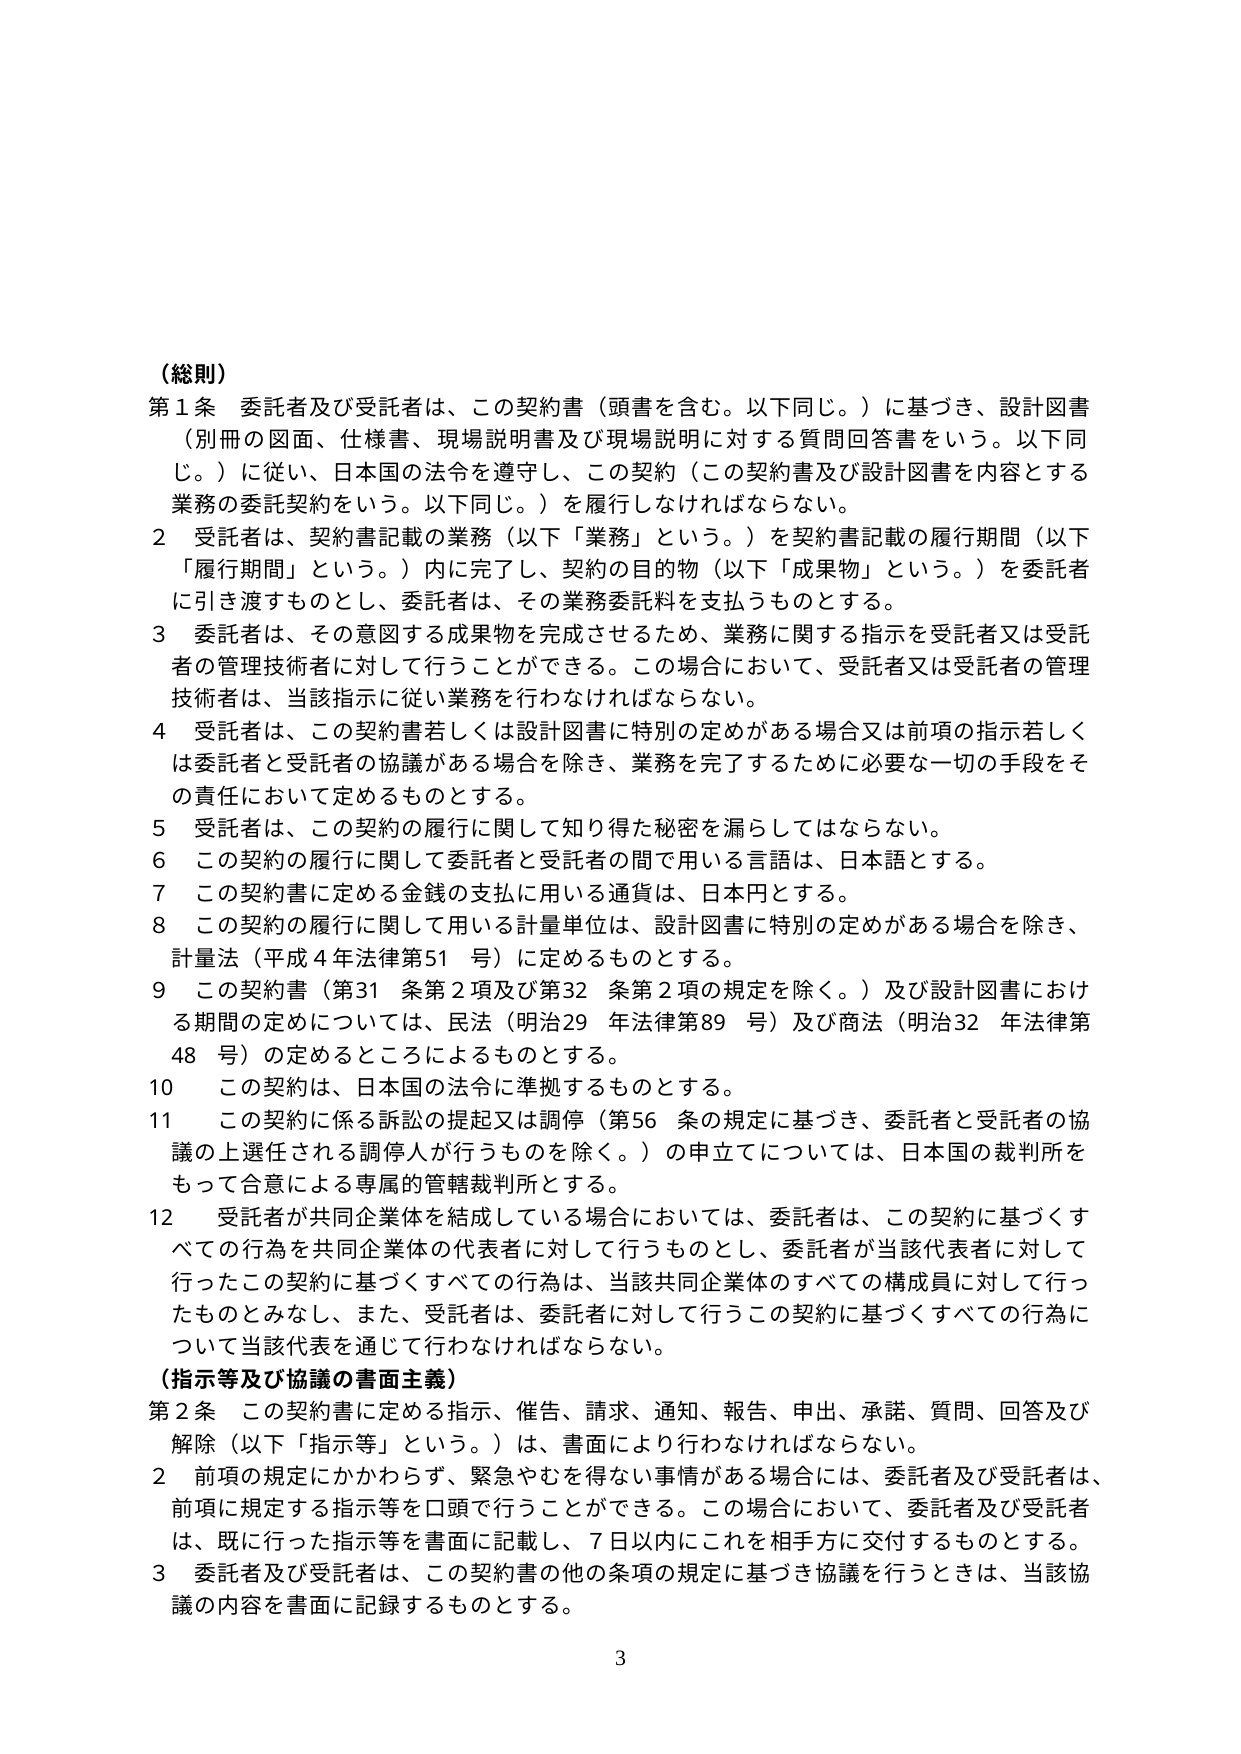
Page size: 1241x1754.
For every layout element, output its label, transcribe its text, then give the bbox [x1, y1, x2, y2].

text ５ 受託者は、この契約の履行に関して知り得た秘密を漏らしてはならない。 [148, 811, 1092, 843]
text ３ 委託者及び受託者は、この契約書の他の条項の規定に基づき協議を行うときは、当該協議の内容を書面に記録するものとする。 [148, 1556, 1092, 1621]
text 11 この契約に係る訴訟の提起又は調停（第56条の規定に基づき、委託者と受託者の協議の上選任される調停人が行うものを除く。）の申立てについては、日本国の裁判所をもって合意による専属的管轄裁判所とする。 [148, 1102, 1092, 1199]
text 第１条 委託者及び受託者は、この契約書（頭書を含む。以下同じ。）に基づき、設計図書（別冊の図面、仕様書、現場説明書及び現場説明に対する質問回答書をいう。以下同じ。）に従い、日本国の法令を遵守し、この契約（この契約書及び設計図書を内容とする業務の委託契約をいう。以下同じ。）を履行しなければならない。 [148, 389, 1092, 519]
text （指示等及び協議の書面主義） [148, 1361, 1092, 1394]
text 第２条 この契約書に定める指示、催告、請求、通知、報告、申出、承諾、質問、回答及び解除（以下「指示等」という。）は、書面により行わなければならない。 [148, 1394, 1092, 1459]
text ２ 受託者は、契約書記載の業務（以下「業務」という。）を契約書記載の履行期間（以下「履行期間」という。）内に完了し、契約の目的物（以下「成果物」という。）を委託者に引き渡すものとし、委託者は、その業務委託料を支払うものとする。 [148, 519, 1092, 616]
text ８ この契約の履行に関して用いる計量単位は、設計図書に特別の定めがある場合を除き、計量法（平成４年法律第51号）に定めるものとする。 [148, 908, 1092, 973]
text ２ 前項の規定にかかわらず、緊急やむを得ない事情がある場合には、委託者及び受託者は、前項に規定する指示等を口頭で行うことができる。この場合において、委託者及び受託者は、既に行った指示等を書面に記載し、７日以内にこれを相手方に交付するものとする。 [148, 1459, 1092, 1556]
text ６ この契約の履行に関して委託者と受託者の間で用いる言語は、日本語とする。 [148, 843, 1092, 876]
text 10 この契約は、日本国の法令に準拠するものとする。 [148, 1070, 1092, 1102]
text （総則） [148, 357, 1092, 389]
text ９ この契約書（第31条第２項及び第32条第２項の規定を除く。）及び設計図書における期間の定めについては、民法（明治29年法律第89号）及び商法（明治32年法律第48号）の定めるところによるものとする。 [148, 973, 1092, 1070]
text ７ この契約書に定める金銭の支払に用いる通貨は、日本円とする。 [148, 876, 1092, 908]
text 12 受託者が共同企業体を結成している場合においては、委託者は、この契約に基づくすべての行為を共同企業体の代表者に対して行うものとし、委託者が当該代表者に対して行ったこの契約に基づくすべての行為は、当該共同企業体のすべての構成員に対して行ったものとみなし、また、受託者は、委託者に対して行うこの契約に基づくすべての行為について当該代表を通じて行わなければならない。 [148, 1199, 1092, 1361]
text ３ 委託者は、その意図する成果物を完成させるため、業務に関する指示を受託者又は受託者の管理技術者に対して行うことができる。この場合において、受託者又は受託者の管理技術者は、当該指示に従い業務を行わなければならない。 [148, 616, 1092, 713]
text ４ 受託者は、この契約書若しくは設計図書に特別の定めがある場合又は前項の指示若しくは委託者と受託者の協議がある場合を除き、業務を完了するために必要な一切の手段をその責任において定めるものとする。 [148, 713, 1092, 811]
